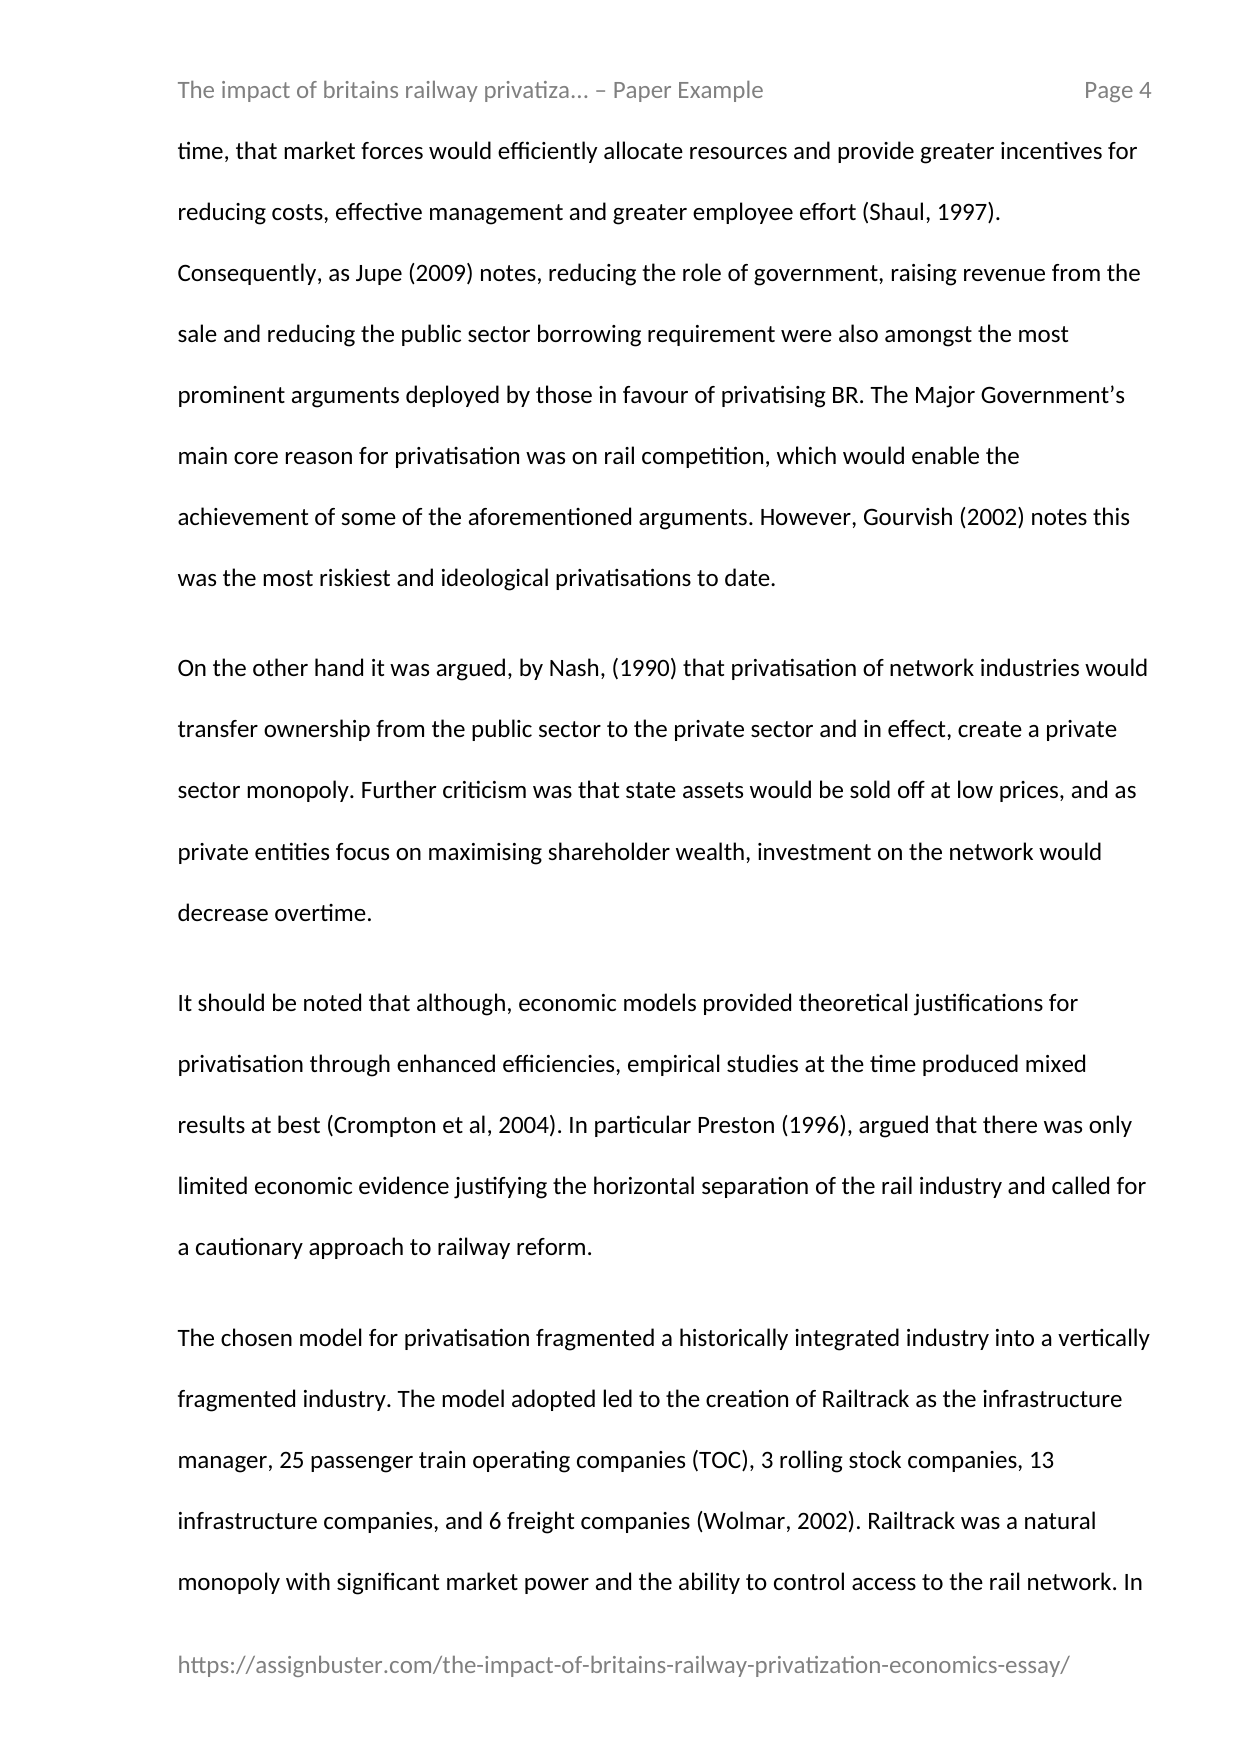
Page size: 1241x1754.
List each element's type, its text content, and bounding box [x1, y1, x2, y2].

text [177, 135, 1152, 593]
text It should be noted that although, economic models provided theoretical justifications for privatisation through enhanced efficiencies, empirical studies at the time produced mixed results at best (Crompton et al, 2004). In particular Preston (1996), argued that there was only limited economic evidence justifying the horizontal separation of the rail industry and called for a cautionary approach to railway reform. [177, 987, 1152, 1262]
text On the other hand it was argued, by Nash, (1990) that privatisation of network industries would transfer ownership from the public sector to the private sector and in effect, create a private sector monopoly. Further criticism was that state assets would be sold off at low prices, and as private entities focus on maximising shareholder wealth, investment on the network would decrease overtime. [177, 653, 1152, 927]
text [177, 1322, 1152, 1597]
